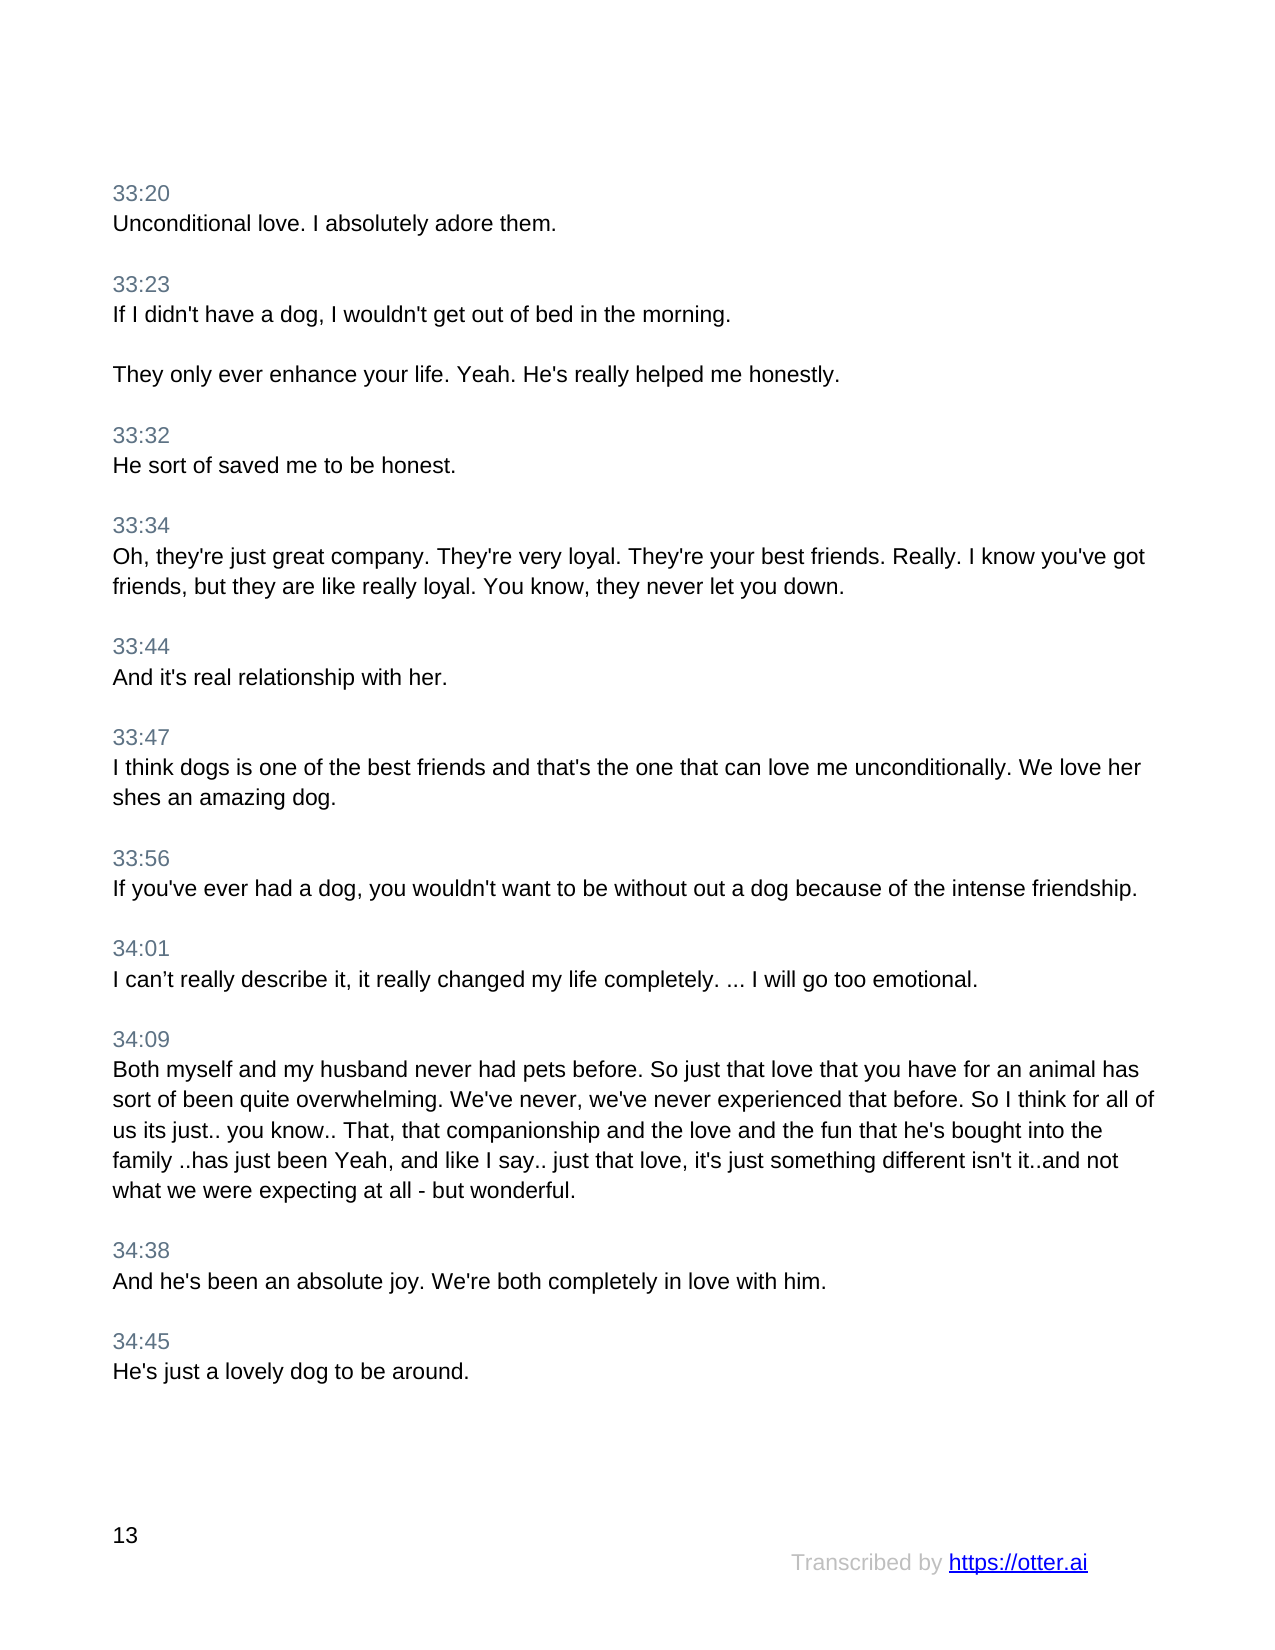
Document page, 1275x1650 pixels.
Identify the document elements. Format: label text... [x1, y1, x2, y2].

text 33:20 [112, 180, 1162, 207]
text 33:34 [112, 512, 1162, 539]
text Oh, they're just great company. They're very loyal. They're your best friends. Really. I know you've got friends, but they are like really loyal. You know, they never let you down. [112, 543, 1162, 599]
text And he's been an absolute joy. We're both completely in love with him. [112, 1268, 1162, 1294]
text 33:56 [112, 845, 1162, 871]
text If I didn't have a dog, I wouldn't get out of bed in the morning. [112, 301, 1162, 327]
text They only ever enhance your life. Yeah. He's really helped me honestly. [112, 361, 1162, 388]
text 34:09 [112, 1026, 1162, 1052]
text 34:45 [112, 1328, 1162, 1354]
text And it's real relationship with her. [112, 663, 1162, 690]
text He sort of saved me to be honest. [112, 452, 1162, 478]
text 33:23 [112, 271, 1162, 297]
text 33:47 [112, 724, 1162, 750]
text I think dogs is one of the best friends and that's the one that can love me unconditionally. We love her shes an amazing dog. [112, 754, 1162, 811]
text He's just a lovely dog to be around. [112, 1358, 1162, 1385]
text Both myself and my husband never had pets before. So just that love that you have for an animal has sort of been quite overwhelming. We've never, we've never experienced that before. So I think for all of us its just.. you know.. That, that companionship and the love and the fun that he's bought into the family ..has just been Yeah, and like I say.. just that love, it's just something different isn't it..and not what we were expecting at all - but wonderful. [112, 1056, 1162, 1203]
text 34:01 [112, 935, 1162, 962]
text Unconditional love. I absolutely adore them. [112, 210, 1162, 237]
text 33:44 [112, 633, 1162, 660]
text 34:38 [112, 1237, 1162, 1264]
text 33:32 [112, 422, 1162, 448]
text If you've ever had a dog, you wouldn't want to be without out a dog because of the intense friendship. [112, 875, 1162, 901]
text I can’t really describe it, it really changed my life completely. ... I will go too emotional. [112, 966, 1162, 992]
